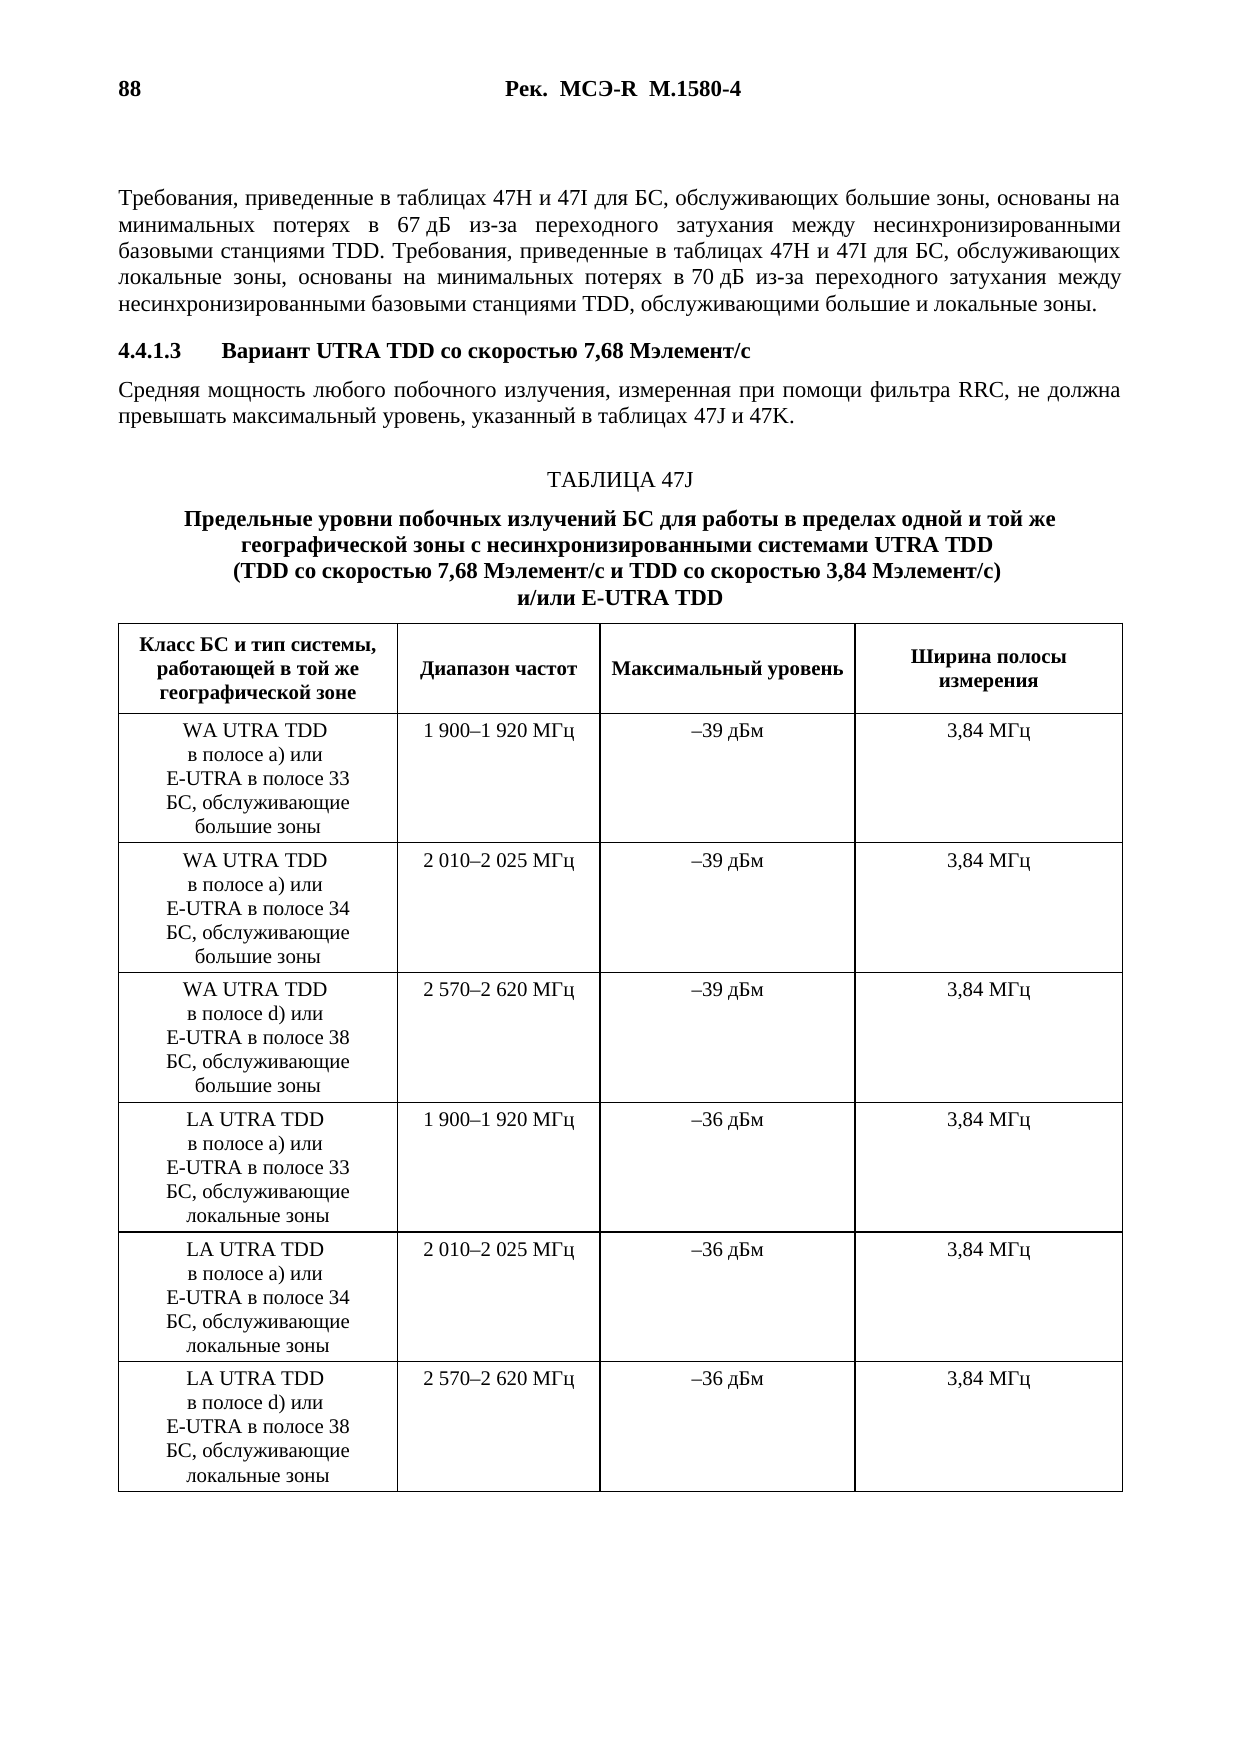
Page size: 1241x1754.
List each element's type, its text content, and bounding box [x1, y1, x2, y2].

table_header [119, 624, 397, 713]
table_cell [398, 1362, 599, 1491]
text Требования, приведенные в таблицах 47H и 47I для БС, обслуживающих большие зоны, основаны на минимальных потерях в 67 дБ из-за переходного затухания между несинхронизированными базовыми станциями TDD. Требования, приведенные в таблицах 47H и 47I для БС, обслуживающих локальные зоны, основаны на минимальных потерях в 70 дБ из-за переходного затухания между несинхронизированными базовыми станциями TDD, обслуживающими большие и локальные зоны. [118, 184, 1122, 316]
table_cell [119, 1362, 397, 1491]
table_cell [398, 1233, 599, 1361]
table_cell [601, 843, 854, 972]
text ТАБЛИЦА 47J [118, 466, 1122, 492]
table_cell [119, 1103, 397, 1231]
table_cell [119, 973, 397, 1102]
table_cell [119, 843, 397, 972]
text Средняя мощность любого побочного излучения, измеренная при помощи фильтра RRC, не должна превышать максимальный уровень, указанный в таблицах 47J и 47K. [118, 376, 1122, 428]
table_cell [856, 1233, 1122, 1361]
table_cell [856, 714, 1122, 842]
title Предельные уровни побочных излучений БС для работы в пределах одной и той же географической зоны с несинхронизированными системами UTRA TDD (TDD со скоростью 7,68 Мэлемент/с и TDD со скоростью 3,84 Мэлемент/с) и/или E-UTRA TDD [118, 505, 1122, 610]
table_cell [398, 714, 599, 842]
subtitle 4.4.1.3 Вариант UTRA TDD со скоростью 7,68 Мэлемент/с [118, 337, 1122, 363]
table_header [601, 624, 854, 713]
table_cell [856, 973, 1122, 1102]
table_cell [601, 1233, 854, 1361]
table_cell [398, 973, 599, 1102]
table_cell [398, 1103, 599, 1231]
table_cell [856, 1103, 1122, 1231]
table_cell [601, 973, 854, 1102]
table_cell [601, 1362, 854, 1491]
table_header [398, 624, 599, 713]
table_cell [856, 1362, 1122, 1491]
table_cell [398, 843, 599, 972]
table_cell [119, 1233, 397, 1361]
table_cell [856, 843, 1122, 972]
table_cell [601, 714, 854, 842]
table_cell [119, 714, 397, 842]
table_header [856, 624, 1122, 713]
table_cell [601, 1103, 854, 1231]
